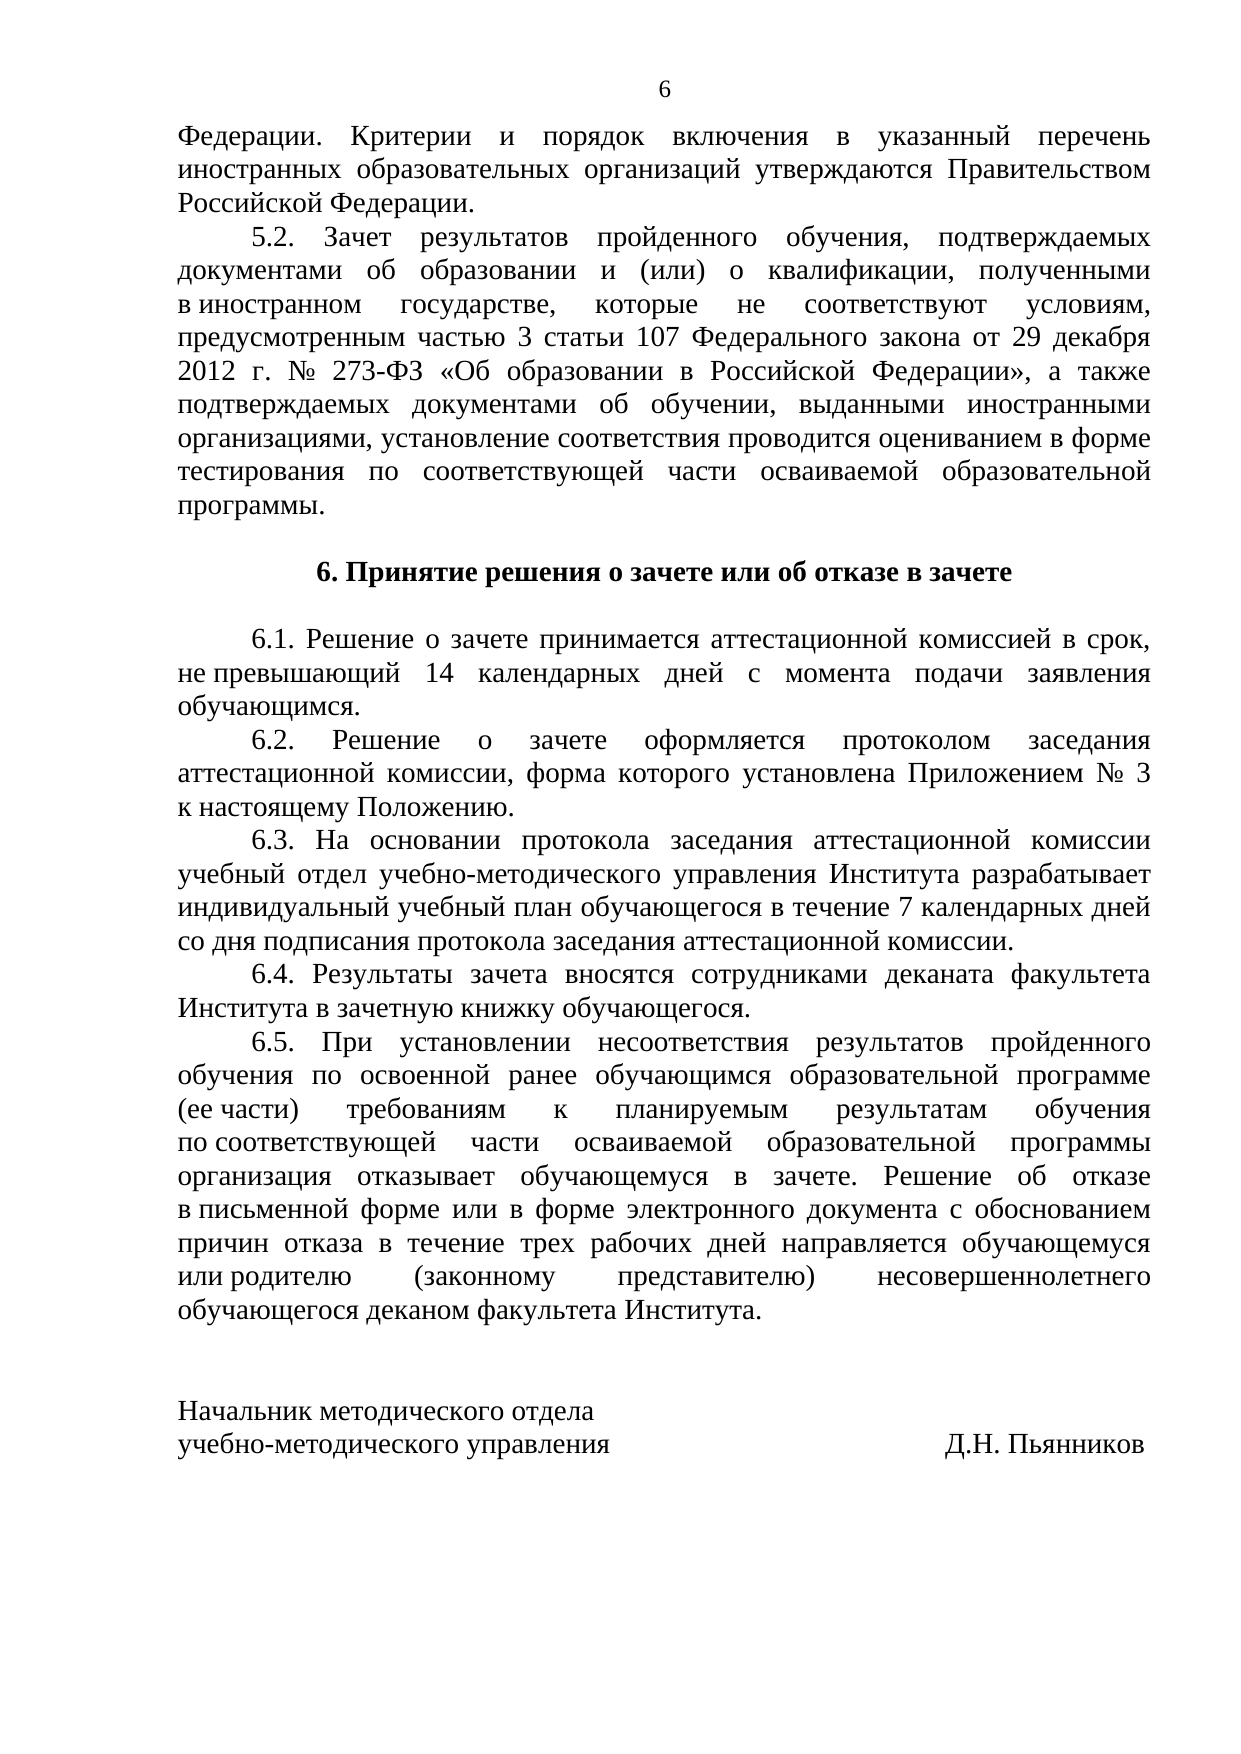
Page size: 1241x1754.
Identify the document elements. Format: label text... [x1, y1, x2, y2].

text 5.2. Зачет результатов пройденного обучения, подтверждаемых документами об образовании и (или) о квалификации, полученными в иностранном государстве, которые не соответствуют условиям, предусмотренным частью 3 статьи 107 Федерального закона от 29 декабря 2012 г. № 273-ФЗ «Об образовании в Российской Федерации», а также подтверждаемых документами об обучении, выданными иностранными организациями, установление соответствия проводится оцениванием в форме тестирования по соответствующей части осваиваемой образовательной программы. [177, 219, 1152, 521]
text учебно-методического управления Д.Н. Пьянников [177, 1426, 1152, 1460]
text 6.2. Решение о зачете оформляется протоколом заседания аттестационной комиссии, форма которого установлена Приложением № 3 к настоящему Положению. [177, 722, 1152, 822]
text 6.5. При установлении несоответствия результатов пройденного обучения по освоенной ранее обучающимся образовательной программе (ее части) требованиям к планируемым результатам обучения по соответствующей части осваиваемой образовательной программы организация отказывает обучающемуся в зачете. Решение об отказе в письменной форме или в форме электронного документа с обоснованием причин отказа в течение трех рабочих дней направляется обучающемуся или родителю (законному представителю) несовершеннолетнего обучающегося деканом факультета Института. [177, 1024, 1152, 1326]
text 6.3. На основании протокола заседания аттестационной комиссии учебный отдел учебно-методического управления Института разрабатывает индивидуальный учебный план обучающегося в течение 7 календарных дней со дня подписания протокола заседания аттестационной комиссии. [177, 822, 1152, 957]
text 6. Принятие решения о зачете или об отказе в зачете [177, 554, 1152, 588]
text 6.1. Решение о зачете принимается аттестационной комиссией в срок, не превышающий 14 календарных дней с момента подачи заявления обучающимся. [177, 621, 1152, 722]
text Начальник методического отдела [177, 1393, 1152, 1426]
text 6.4. Результаты зачета вносятся сотрудниками деканата факультета Института в зачетную книжку обучающегося. [177, 957, 1152, 1024]
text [177, 118, 1152, 219]
